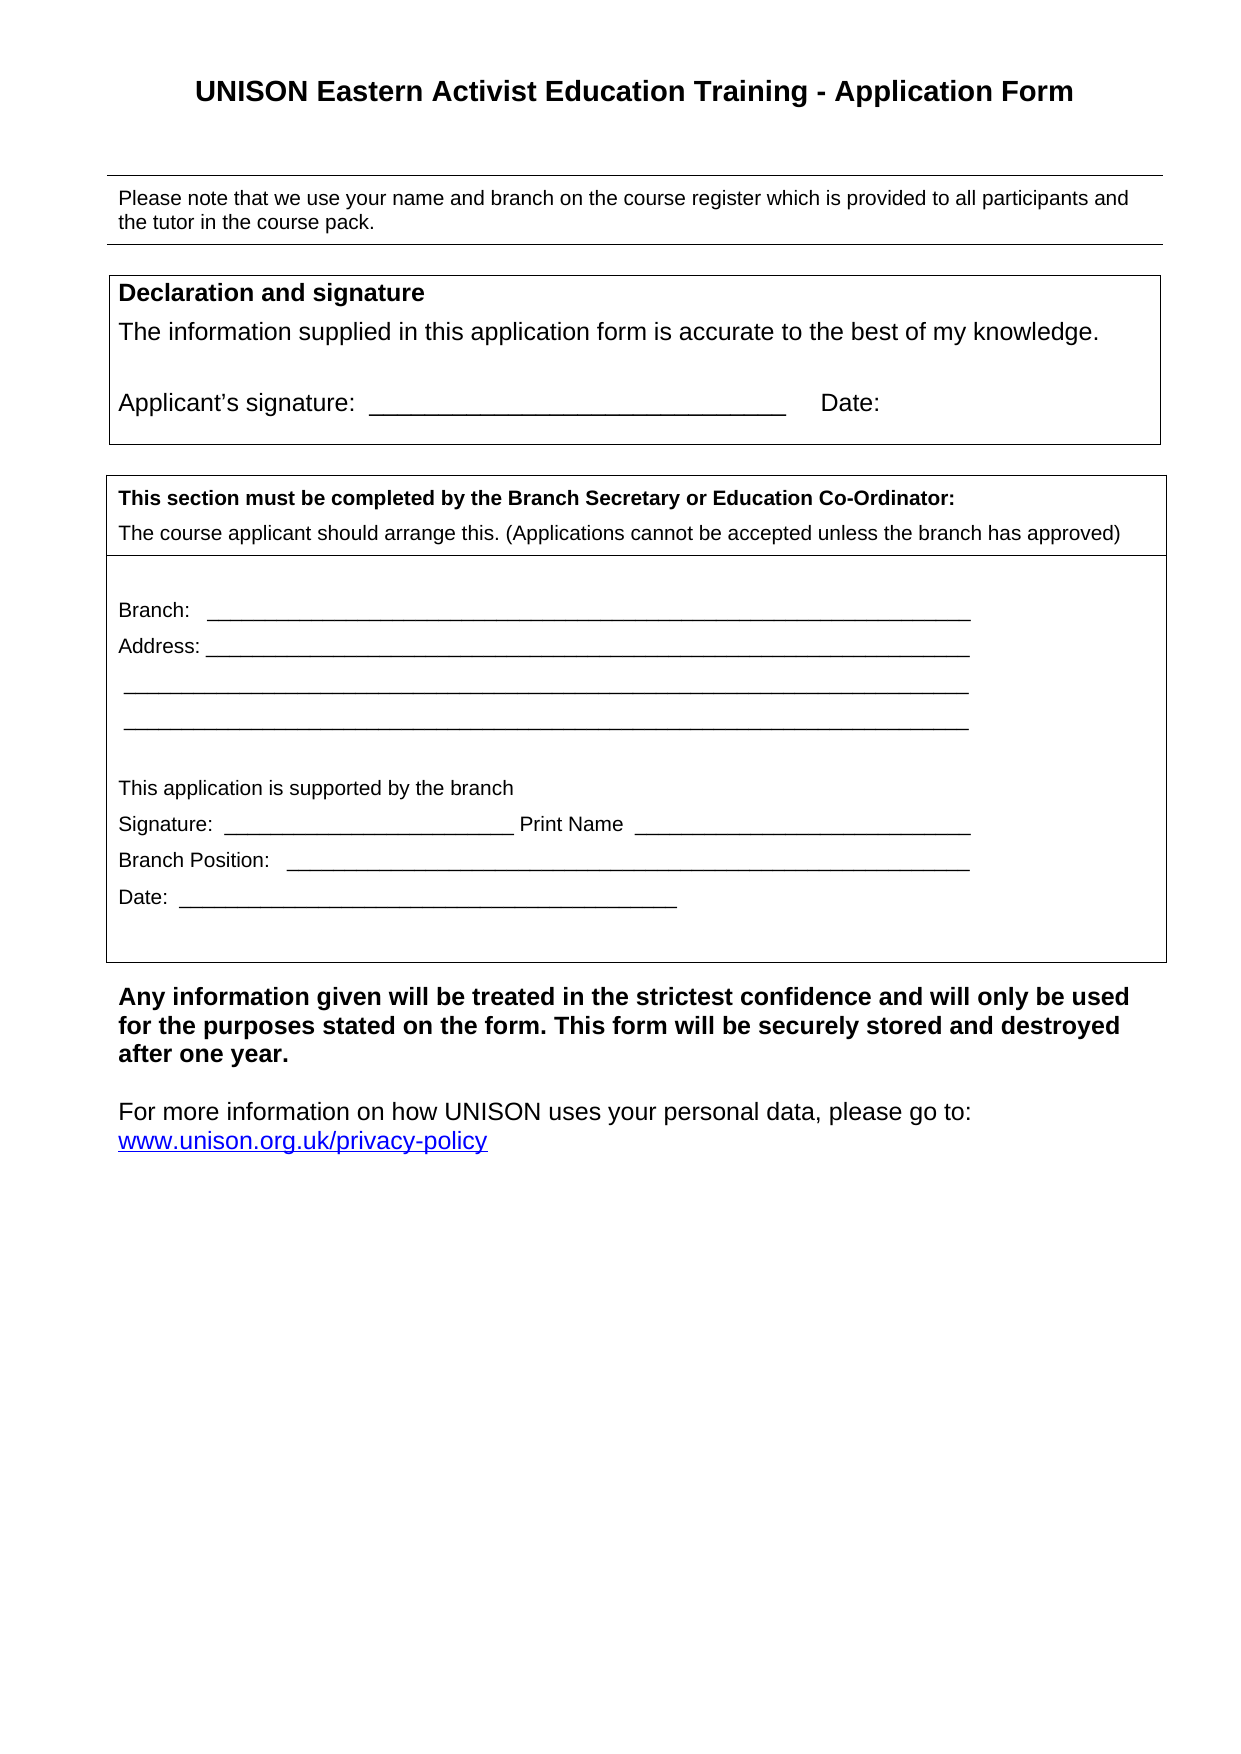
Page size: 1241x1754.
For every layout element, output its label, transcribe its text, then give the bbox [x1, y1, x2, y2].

text Declaration and signature [110, 276, 1160, 307]
table_cell Branch: __________________________________________________________________ Address: __________________________________________________________________ _________________________________________________________________________ _________________________________________________________________________ This application is supported by the branch Signature: _________________________ Print Name _____________________________ Branch Position: ___________________________________________________________ Date: ___________________________________________ [107, 556, 1166, 962]
table_header Please note that we use your name and branch on the course register which is provided to all participants and the tutor in the course pack. [107, 176, 1163, 244]
text For more information on how UNISON uses your personal data, please go to: www.unison.org.uk/privacy-policy [118, 1097, 1152, 1154]
text The information supplied in this application form is accurate to the best of my knowledge. [110, 314, 1160, 346]
table_header This section must be completed by the Branch Secretary or Education Co-Ordinator: The course applicant should arrange this. (Applications cannot be accepted unless the branch has approved) [107, 476, 1166, 555]
text Applicant’s signature: ______________________________ Date: [110, 385, 1160, 417]
text Any information given will be treated in the strictest confidence and will only be used for the purposes stated on the form. This form will be securely stored and destroyed after one year. [118, 982, 1152, 1068]
